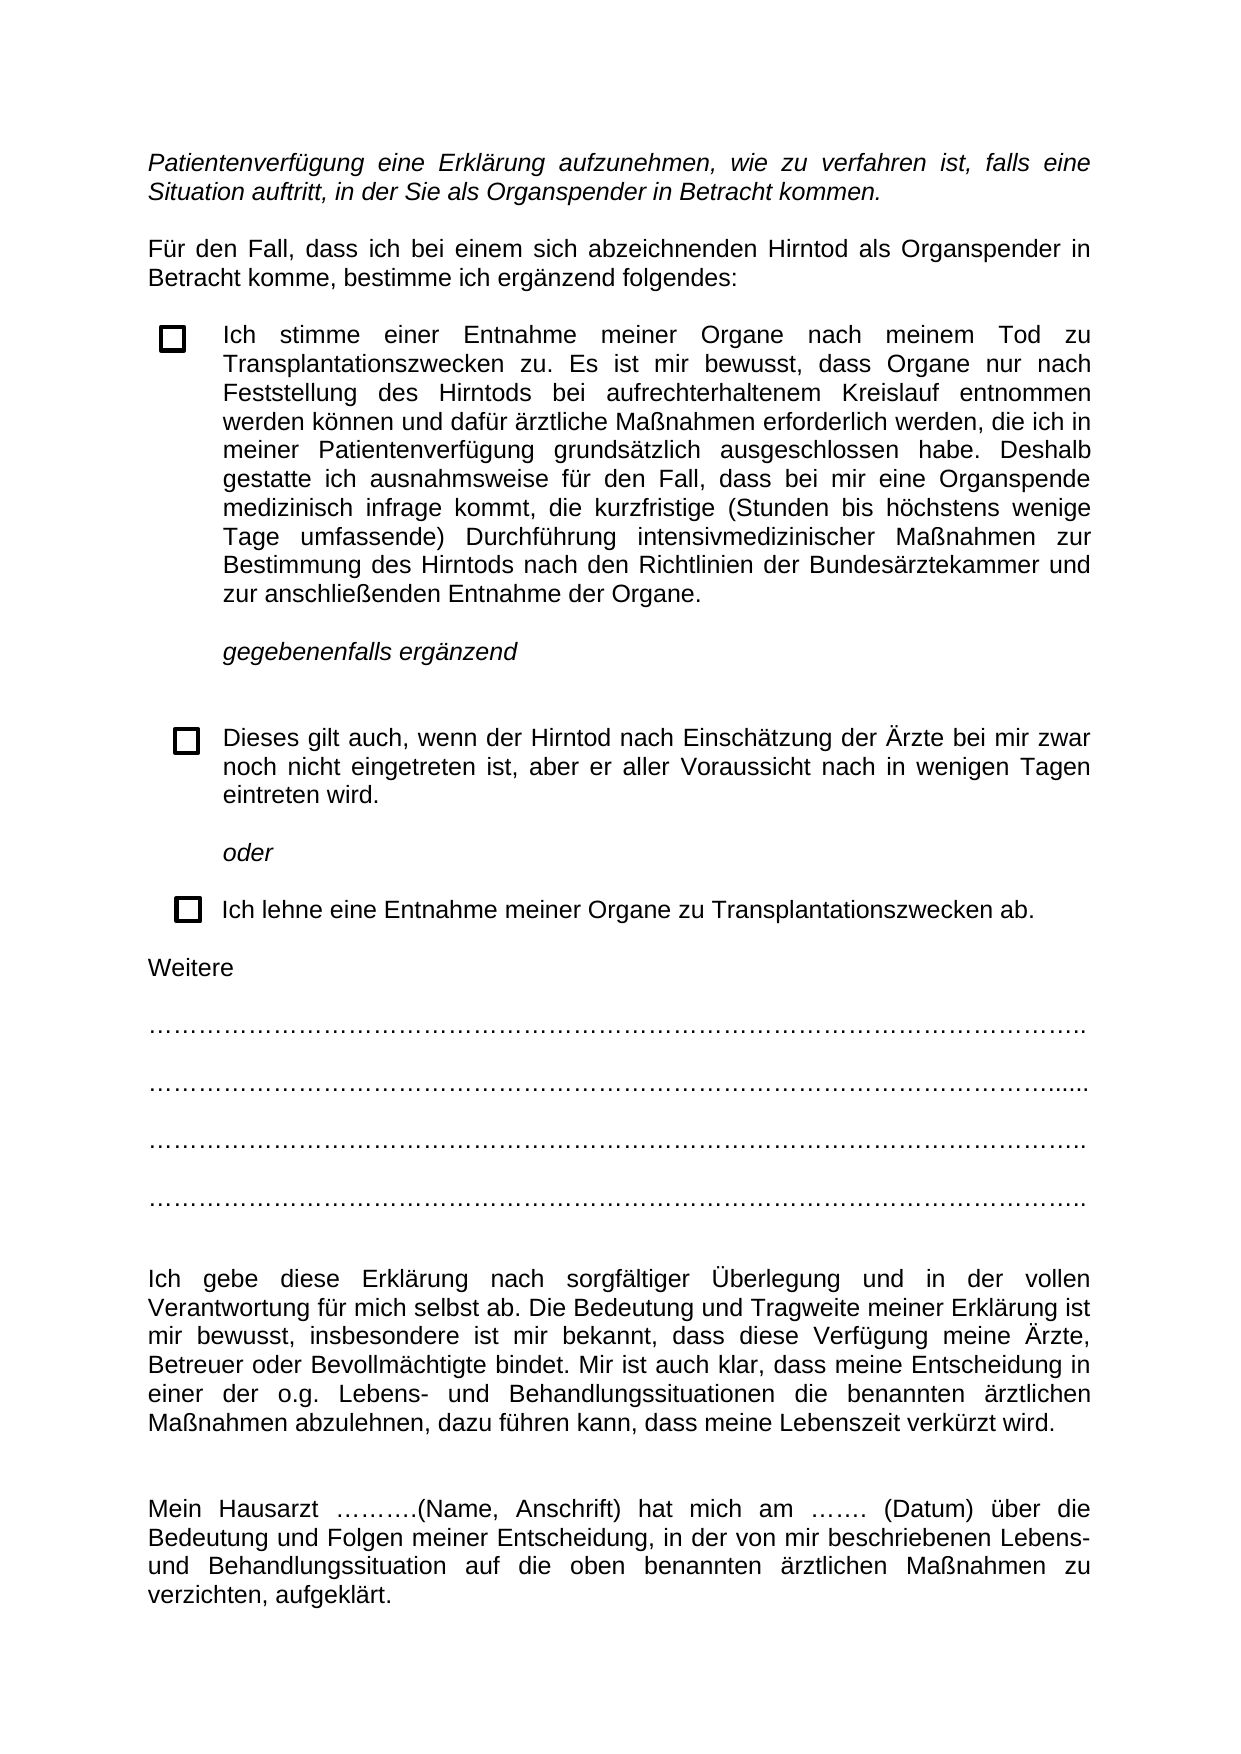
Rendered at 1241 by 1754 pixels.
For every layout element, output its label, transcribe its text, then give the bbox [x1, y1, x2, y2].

text Ich stimme einer Entnahme meiner Organe nach meinem Tod zu Transplantationszwecken zu. Es ist mir bewusst, dass Organe nur nach Feststellung des Hirntods bei aufrechterhaltenem Kreislauf entnommen werden können und dafür ärztliche Maßnahmen erforderlich werden, die ich in meiner Patientenverfügung grundsätzlich ausgeschlossen habe. Deshalb gestatte ich ausnahmsweise für den Fall, dass bei mir eine Organspende medizinisch infrage kommt, die kurzfristige (Stunden bis höchstens wenige Tage umfassende) Durchführung intensivmedizinischer Maßnahmen zur Bestimmung des Hirntods nach den Richtlinien der Bundesärztekammer und zur anschließenden Entnahme der Organe. [223, 320, 1092, 608]
text ………………………………………………………………………………………………….. [148, 1183, 1092, 1211]
text Weitere ………………………………………………………………………………………………….. [148, 953, 1092, 1039]
text Ich gebe diese Erklärung nach sorgfältiger Überlegung und in der vollen Verantwortung für mich selbst ab. Die Bedeutung und Tragweite meiner Erklärung ist mir bewusst, insbesondere ist mir bekannt, dass diese Verfügung meine Ärzte, Betreuer oder Bevollmächtigte bindet. Mir ist auch klar, dass meine Entscheidung in einer der o.g. Lebens- und Behandlungssituationen die benannten ärztlichen Maßnahmen abzulehnen, dazu führen kann, dass meine Lebenszeit verkürzt wird. [148, 1264, 1092, 1436]
text Ich lehne eine Entnahme meiner Organe zu Transplantationszwecken ab. [148, 895, 1092, 924]
text gegebenenfalls ergänzend [223, 636, 1092, 665]
text ………………………………………………………………………………………………….. [148, 1125, 1092, 1154]
text Dieses gilt auch, wenn der Hirntod nach Einschätzung der Ärzte bei mir zwar noch nicht eingetreten ist, aber er aller Voraussicht nach in wenigen Tagen eintreten wird. [223, 723, 1092, 809]
text oder [223, 838, 1092, 866]
text Für den Fall, dass ich bei einem sich abzeichnenden Hirntod als Organspender in Betracht komme, bestimme ich ergänzend folgendes: [148, 234, 1092, 291]
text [148, 148, 1092, 205]
text Mein Hausarzt ……….(Name, Anschrift) hat mich am ……. (Datum) über die Bedeutung und Folgen meiner Entscheidung, in der von mir beschriebenen Lebens- und Behandlungssituation auf die oben benannten ärztlichen Maßnahmen zu verzichten, aufgeklärt. [148, 1494, 1092, 1609]
text ………………………………………………………………………………………………...... [148, 1068, 1092, 1096]
